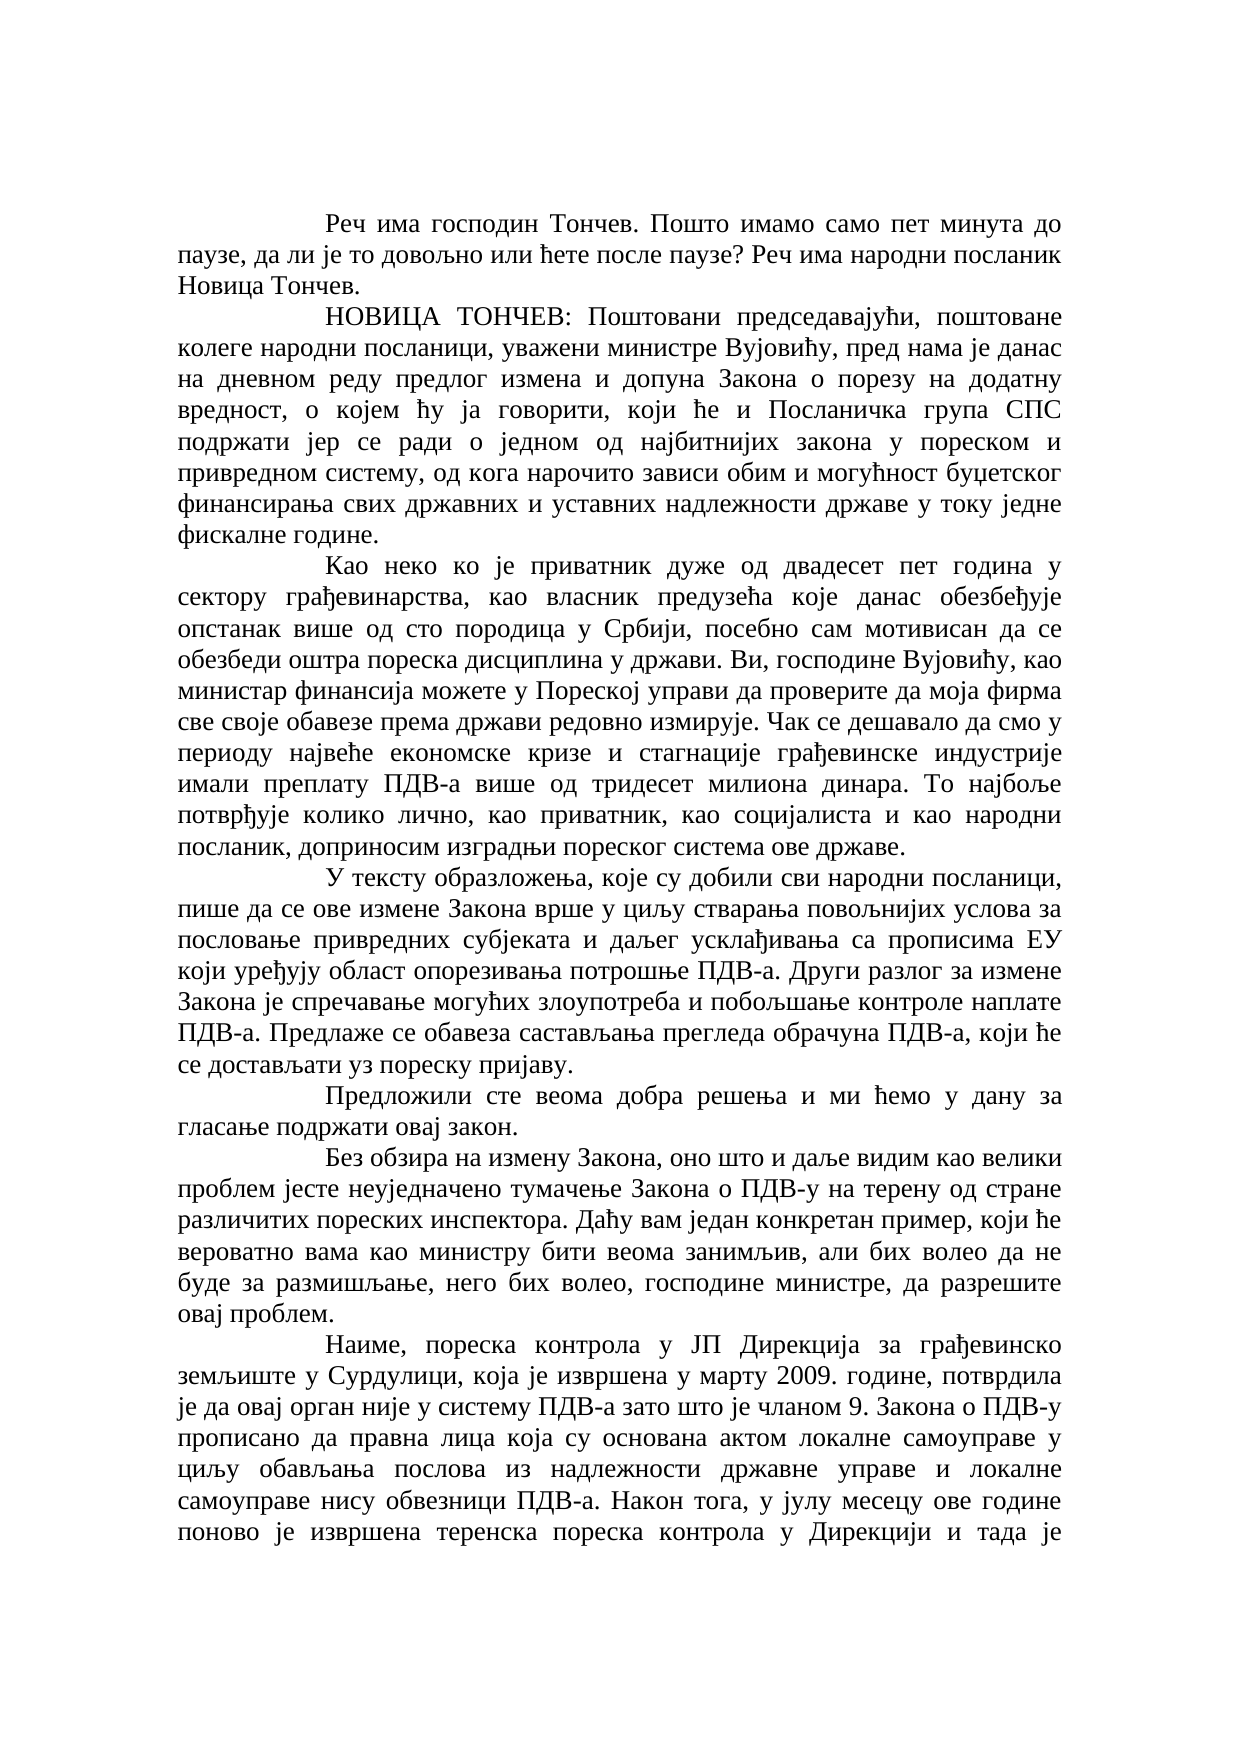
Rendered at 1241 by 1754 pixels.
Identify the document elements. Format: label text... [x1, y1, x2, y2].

text Реч има господин Тончев. Пошто имамо само пет минута до паузе, да ли је то довољно или ћете после паузе? Реч има народни посланик Новица Тончев. [177, 207, 1063, 300]
text НОВИЦА ТОНЧЕВ: Поштовани председавајући, поштоване колеге народни посланици, уважени министре Вујовићу, пред нама је данас на дневном реду предлог измена и допуна Закона о порезу на додатну вредност, о којем ћу ја говорити, који ће и Посланичка група СПС подржати јер се ради о једном од најбитнијих закона у пореском и привредном систему, од кога нарочито зависи обим и могућност буџетског финансирања свих државних и уставних надлежности државе у току једне фискалне године. [177, 300, 1063, 549]
text У тексту образложења, које су добили сви народни посланици, пише да се ове измене Закона врше у циљу стварања повољнијих услова за пословање привредних субјеката и даљег усклађивања са прописима ЕУ који уређују област опорезивања потрошње ПДВ-а. Други разлог за измене Закона је спречавање могућих злоупотреба и побољшање контроле наплате ПДВ-а. Предлаже се обавеза састављања прегледа обрачуна ПДВ-а, који ће се достављати уз пореску пријаву. [177, 861, 1063, 1079]
text Без обзира на измену Закона, оно што и даље видим као велики проблем јесте неуједначено тумачење Закона о ПДВ-у на терену од стране различитих пореских инспектора. Даћу вам један конкретан пример, који ће вероватно вама као министру бити веома занимљив, али бих волео да не буде за размишљање, него бих волео, господине министре, да разрешите овај проблем. [177, 1141, 1063, 1328]
text Као неко ко је приватник дуже од двадесет пет година у сектору грађевинарства, као власник предузећа које данас обезбеђује опстанак више од сто породица у Србији, посебно сам мотивисан да се обезбеди оштра пореска дисциплина у држави. Ви, господине Вујовићу, као министар финансија можете у Пореској управи да проверите да моја фирма све своје обавезе према држави редовно измирује. Чак се дешавало да смо у периоду највеће економске кризе и стагнације грађевинске индустрије имали преплату ПДВ-а више од тридесет милиона динара. То најбоље потврђује колико лично, као приватник, као социјалиста и као народни посланик, доприносим изградњи пореског система ове државе. [177, 549, 1063, 861]
text Предложили сте веома добра решења и ми ћемо у дану за гласање подржати овај закон. [177, 1079, 1063, 1141]
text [177, 1328, 1063, 1546]
